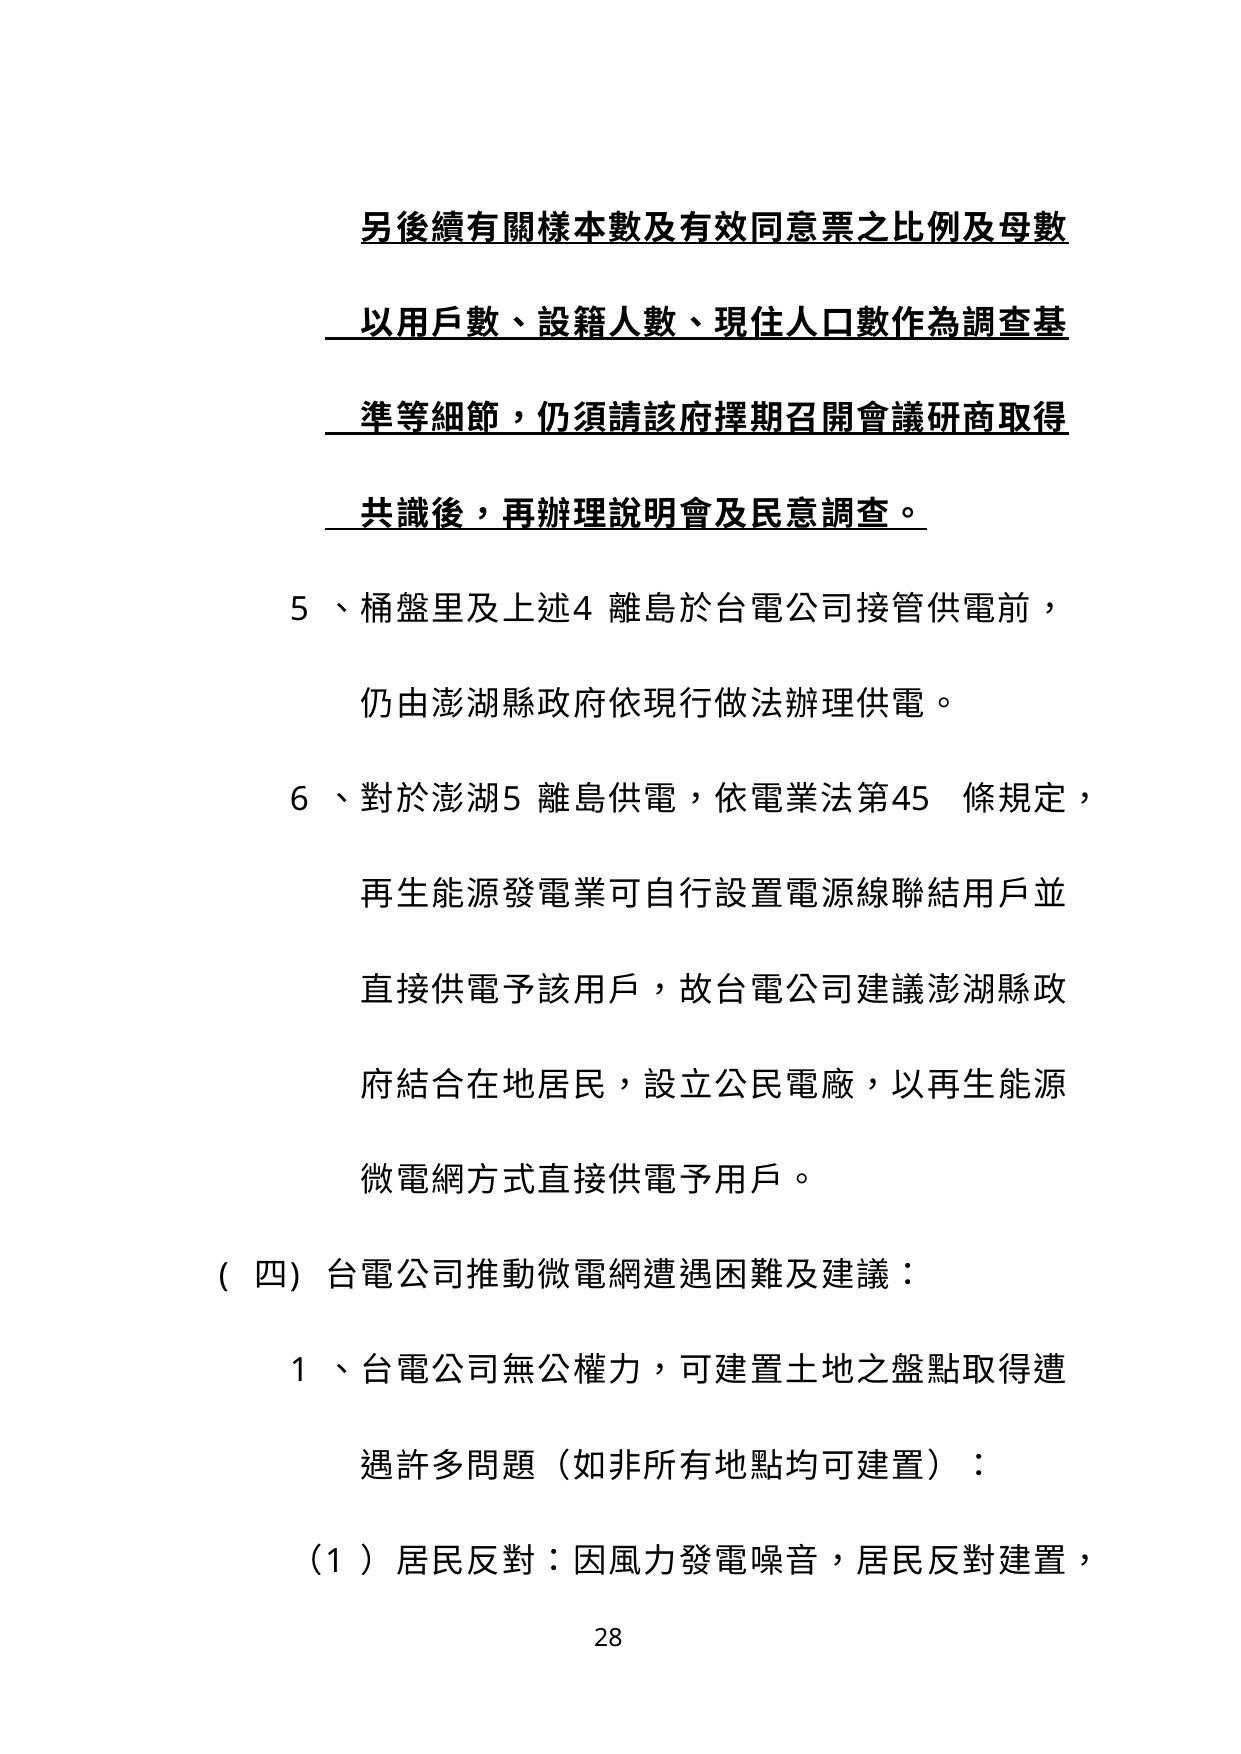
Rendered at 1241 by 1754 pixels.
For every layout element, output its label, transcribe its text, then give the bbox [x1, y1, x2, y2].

subtitle 台電公司無公權力，可建置土地之盤點取得遭遇許多問題（如非所有地點均可建置）： [272, 1320, 1069, 1510]
subtitle 居民反對：因風力發電噪音，居民反對建置，須持續溝通使微電網建置達最大效益。 [272, 1510, 1069, 1605]
subtitle 桶盤里及上述4離島於台電公司接管供電前，仍由澎湖縣政府依現行做法辦理供電。 [272, 558, 1069, 748]
subtitle 對於澎湖5離島供電，依電業法第45條規定，再生能源發電業可自行設置電源線聯結用戶並直接供電予該用戶，故台電公司建議澎湖縣政府結合在地居民，設立公民電廠，以再生能源微電網方式直接供電予用戶。 [272, 748, 1069, 1224]
subtitle 台電公司推動微電網遭遇困難及建議： [219, 1224, 1069, 1320]
